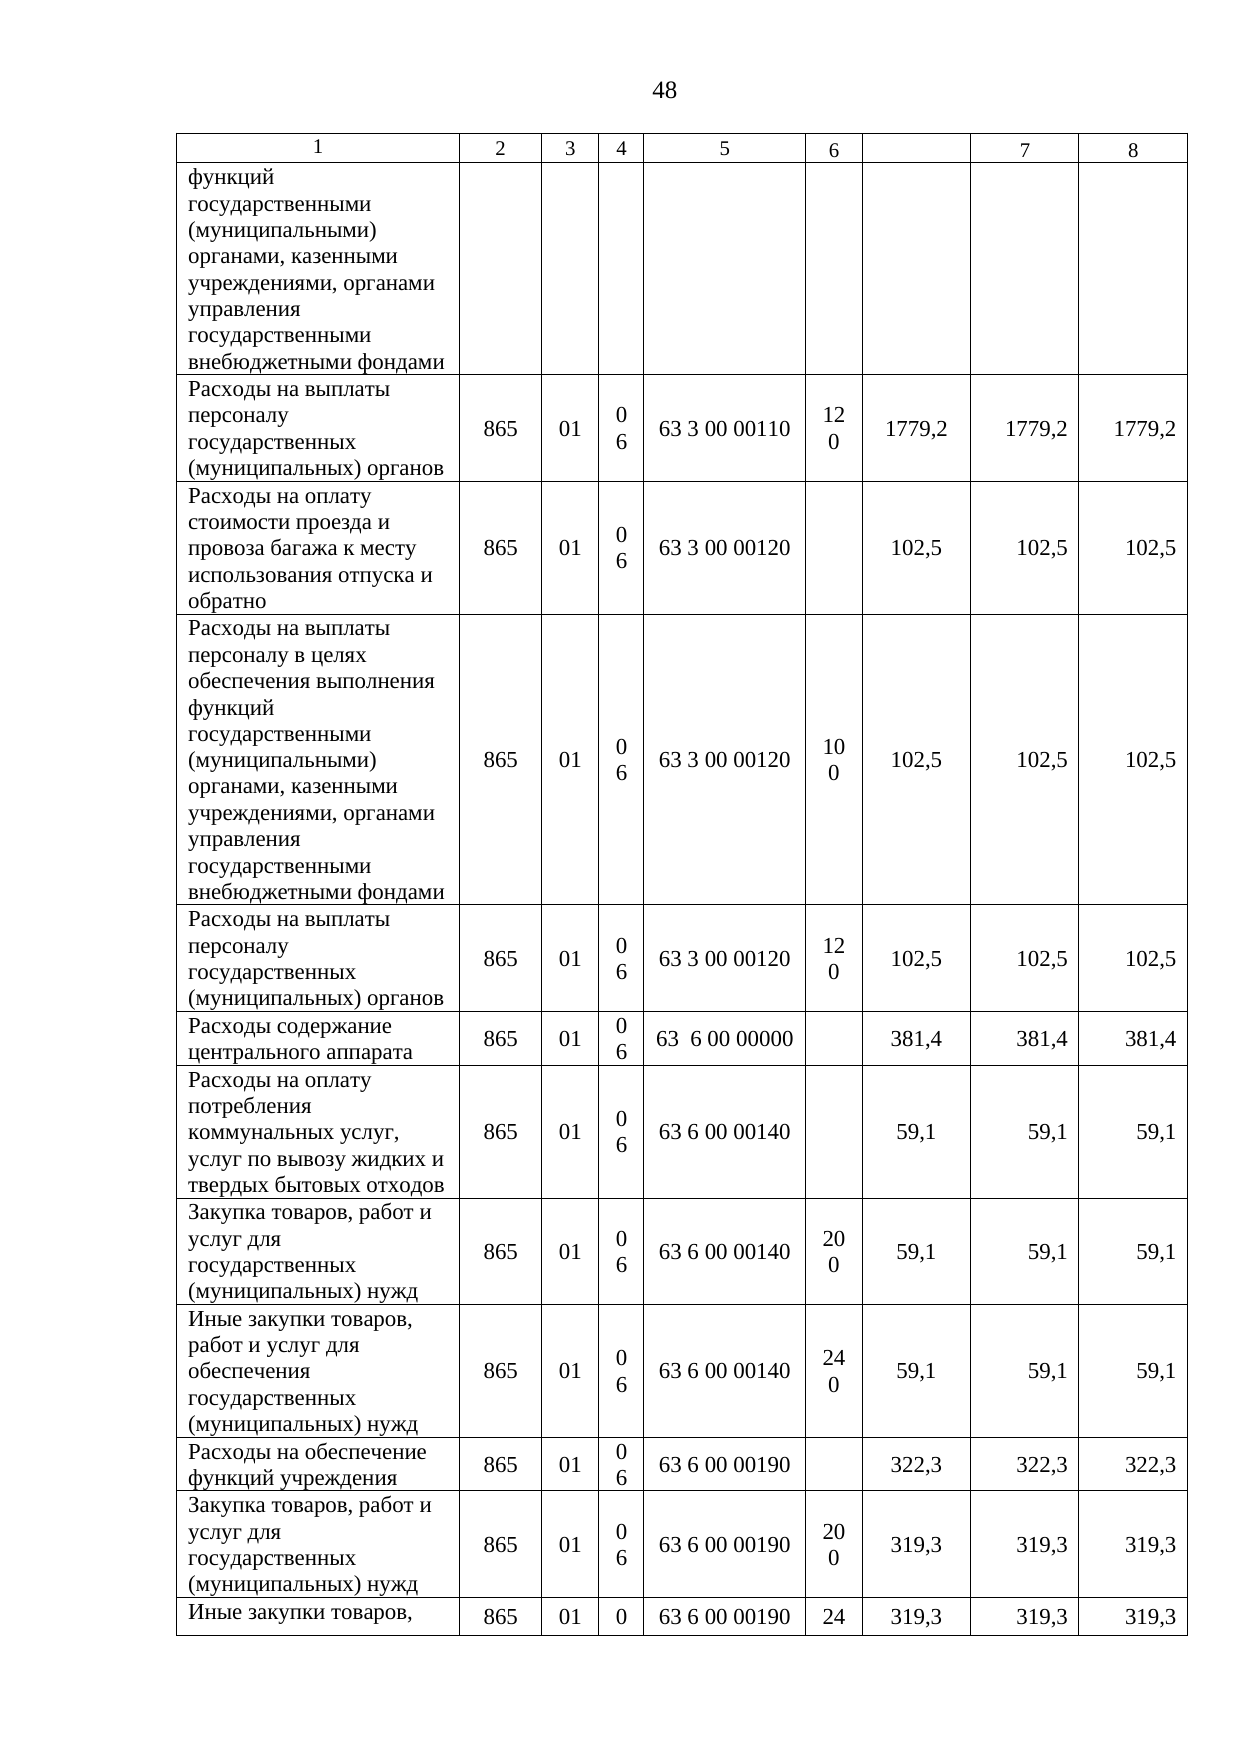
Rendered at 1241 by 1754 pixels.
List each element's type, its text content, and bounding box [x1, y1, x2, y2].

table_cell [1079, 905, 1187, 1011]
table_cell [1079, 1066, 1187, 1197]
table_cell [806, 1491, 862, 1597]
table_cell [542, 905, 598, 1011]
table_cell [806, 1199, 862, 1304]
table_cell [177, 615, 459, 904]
table_header 7 [971, 134, 1078, 162]
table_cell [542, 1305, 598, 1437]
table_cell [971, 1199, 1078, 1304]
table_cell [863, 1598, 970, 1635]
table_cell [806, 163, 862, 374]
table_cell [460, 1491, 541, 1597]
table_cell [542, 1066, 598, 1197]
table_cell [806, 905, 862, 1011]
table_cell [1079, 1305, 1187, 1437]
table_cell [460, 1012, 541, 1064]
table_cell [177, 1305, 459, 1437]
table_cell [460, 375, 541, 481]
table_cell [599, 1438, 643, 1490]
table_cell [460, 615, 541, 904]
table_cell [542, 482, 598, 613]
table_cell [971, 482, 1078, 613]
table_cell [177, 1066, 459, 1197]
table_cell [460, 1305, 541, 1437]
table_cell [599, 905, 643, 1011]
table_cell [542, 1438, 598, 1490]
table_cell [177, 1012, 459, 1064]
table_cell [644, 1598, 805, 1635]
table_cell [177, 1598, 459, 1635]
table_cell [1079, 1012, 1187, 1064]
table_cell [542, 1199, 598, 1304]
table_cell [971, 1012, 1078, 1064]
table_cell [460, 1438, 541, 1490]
table_header 6 [806, 134, 862, 162]
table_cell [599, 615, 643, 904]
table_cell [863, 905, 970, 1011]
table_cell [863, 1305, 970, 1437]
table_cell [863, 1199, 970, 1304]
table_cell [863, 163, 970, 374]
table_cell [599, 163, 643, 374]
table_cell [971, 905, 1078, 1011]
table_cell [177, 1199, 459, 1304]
table_header 8 [1079, 134, 1187, 162]
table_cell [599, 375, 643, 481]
table_header 3 [542, 134, 598, 162]
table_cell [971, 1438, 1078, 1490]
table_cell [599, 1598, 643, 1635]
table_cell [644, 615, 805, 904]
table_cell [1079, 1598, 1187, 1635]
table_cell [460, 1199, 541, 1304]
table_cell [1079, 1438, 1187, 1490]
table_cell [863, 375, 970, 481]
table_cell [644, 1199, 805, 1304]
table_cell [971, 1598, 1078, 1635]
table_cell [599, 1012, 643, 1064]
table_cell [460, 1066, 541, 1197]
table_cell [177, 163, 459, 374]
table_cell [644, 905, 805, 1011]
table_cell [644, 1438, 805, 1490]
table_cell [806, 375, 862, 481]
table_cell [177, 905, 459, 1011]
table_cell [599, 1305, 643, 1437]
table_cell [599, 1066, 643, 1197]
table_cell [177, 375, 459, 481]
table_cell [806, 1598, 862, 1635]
table_header [863, 134, 970, 162]
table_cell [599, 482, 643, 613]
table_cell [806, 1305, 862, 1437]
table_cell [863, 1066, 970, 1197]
table_header 4 [599, 134, 643, 162]
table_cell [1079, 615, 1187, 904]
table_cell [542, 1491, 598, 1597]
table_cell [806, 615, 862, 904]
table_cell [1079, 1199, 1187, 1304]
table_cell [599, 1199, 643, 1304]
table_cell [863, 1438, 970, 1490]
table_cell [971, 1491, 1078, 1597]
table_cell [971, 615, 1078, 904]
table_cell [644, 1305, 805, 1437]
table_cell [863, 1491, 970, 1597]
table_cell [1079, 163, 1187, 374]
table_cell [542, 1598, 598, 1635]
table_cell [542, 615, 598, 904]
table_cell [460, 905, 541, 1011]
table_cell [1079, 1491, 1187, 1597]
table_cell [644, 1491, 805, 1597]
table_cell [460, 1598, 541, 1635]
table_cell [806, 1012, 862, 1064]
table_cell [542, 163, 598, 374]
table_header 1 [177, 134, 459, 162]
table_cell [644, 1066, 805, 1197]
table_header 5 [644, 134, 805, 162]
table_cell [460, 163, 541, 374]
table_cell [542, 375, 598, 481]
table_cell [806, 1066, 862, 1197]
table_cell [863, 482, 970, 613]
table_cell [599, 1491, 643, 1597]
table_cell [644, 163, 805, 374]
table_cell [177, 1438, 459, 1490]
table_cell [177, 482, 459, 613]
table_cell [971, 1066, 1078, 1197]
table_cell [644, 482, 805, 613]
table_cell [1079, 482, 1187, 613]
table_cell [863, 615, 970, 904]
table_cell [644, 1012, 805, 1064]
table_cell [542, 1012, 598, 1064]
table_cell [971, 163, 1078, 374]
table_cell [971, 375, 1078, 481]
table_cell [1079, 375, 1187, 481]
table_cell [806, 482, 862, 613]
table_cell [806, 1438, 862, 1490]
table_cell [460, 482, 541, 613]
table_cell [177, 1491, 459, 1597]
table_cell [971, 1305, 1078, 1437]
table_header 2 [460, 134, 541, 162]
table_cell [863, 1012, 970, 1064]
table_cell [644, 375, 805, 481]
